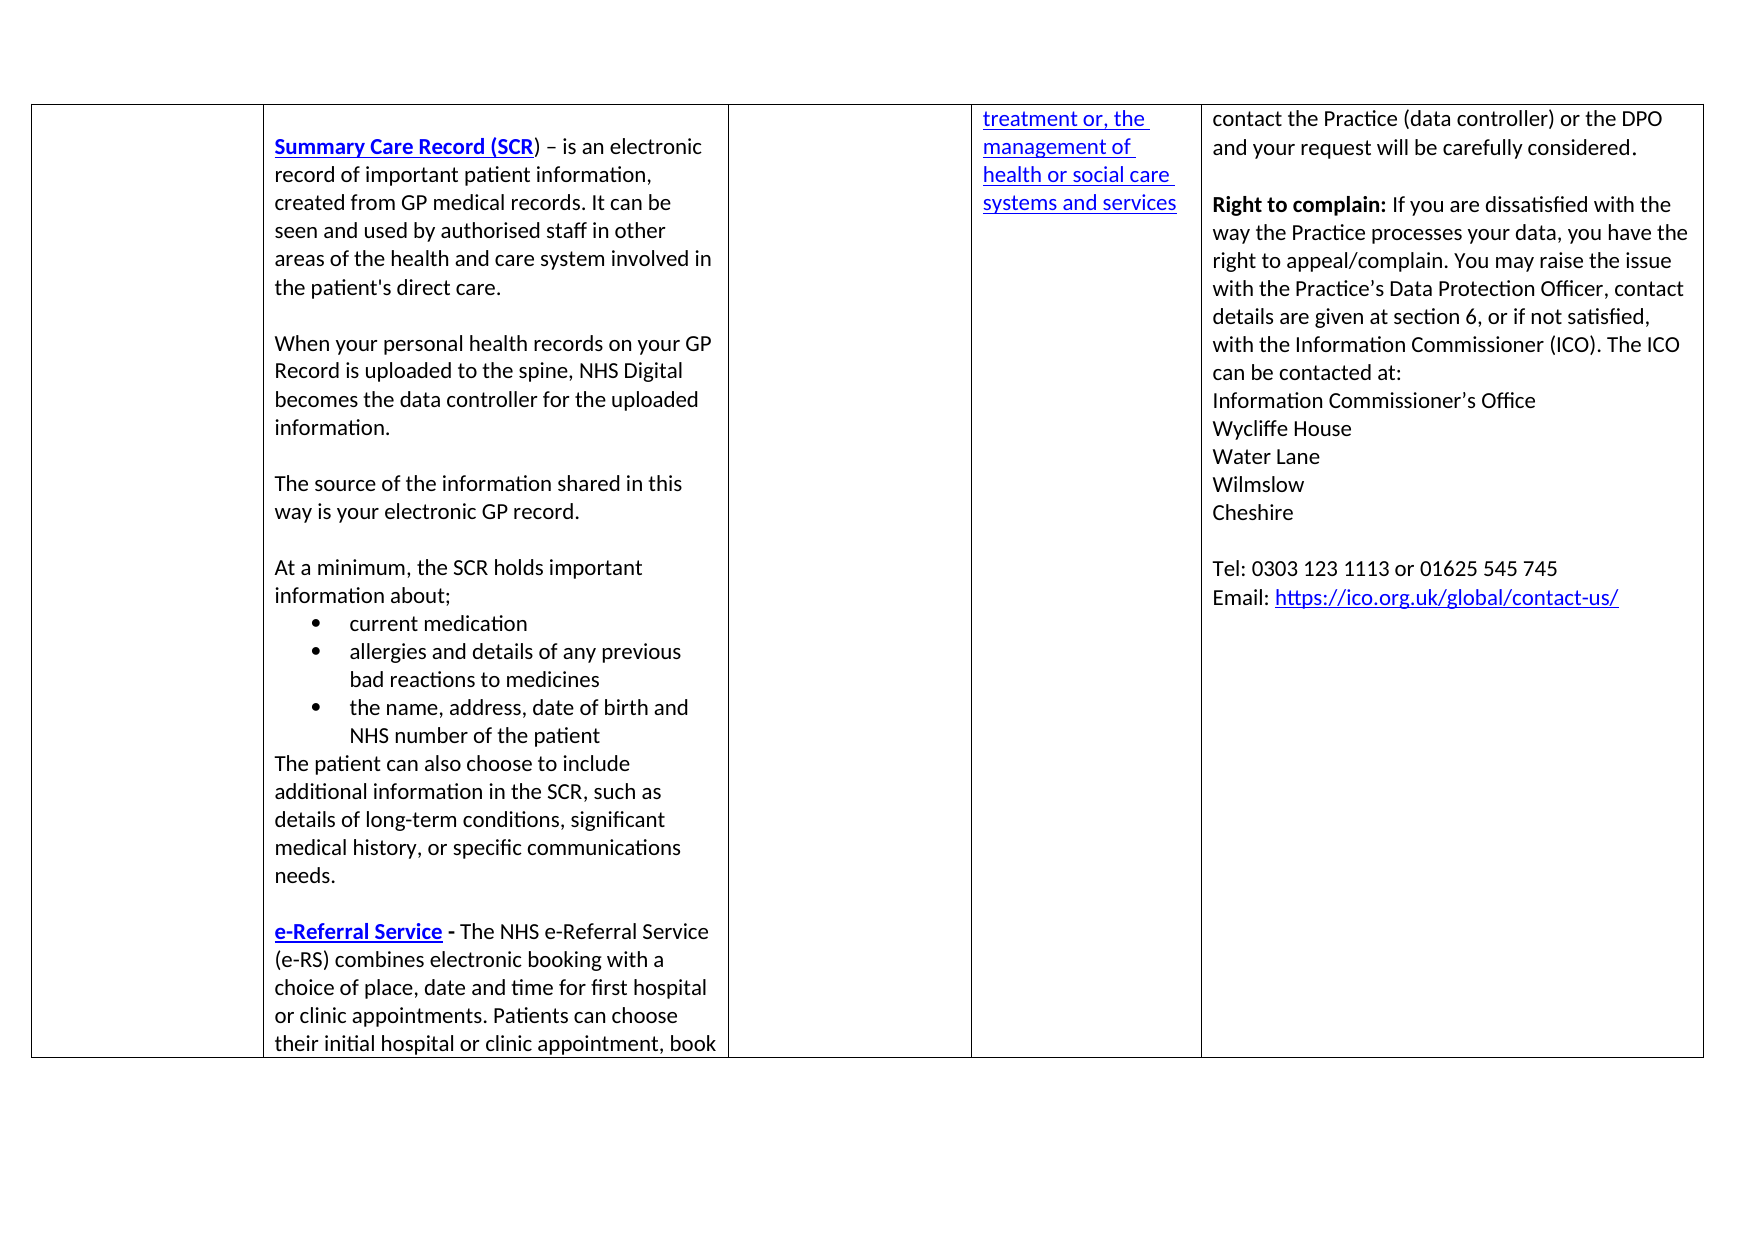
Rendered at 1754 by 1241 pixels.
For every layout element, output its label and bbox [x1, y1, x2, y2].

table_cell [1202, 105, 1703, 1057]
table_cell [729, 105, 971, 1057]
table_cell [972, 105, 1201, 1057]
table_cell [32, 105, 263, 1057]
table_cell [264, 105, 728, 1057]
